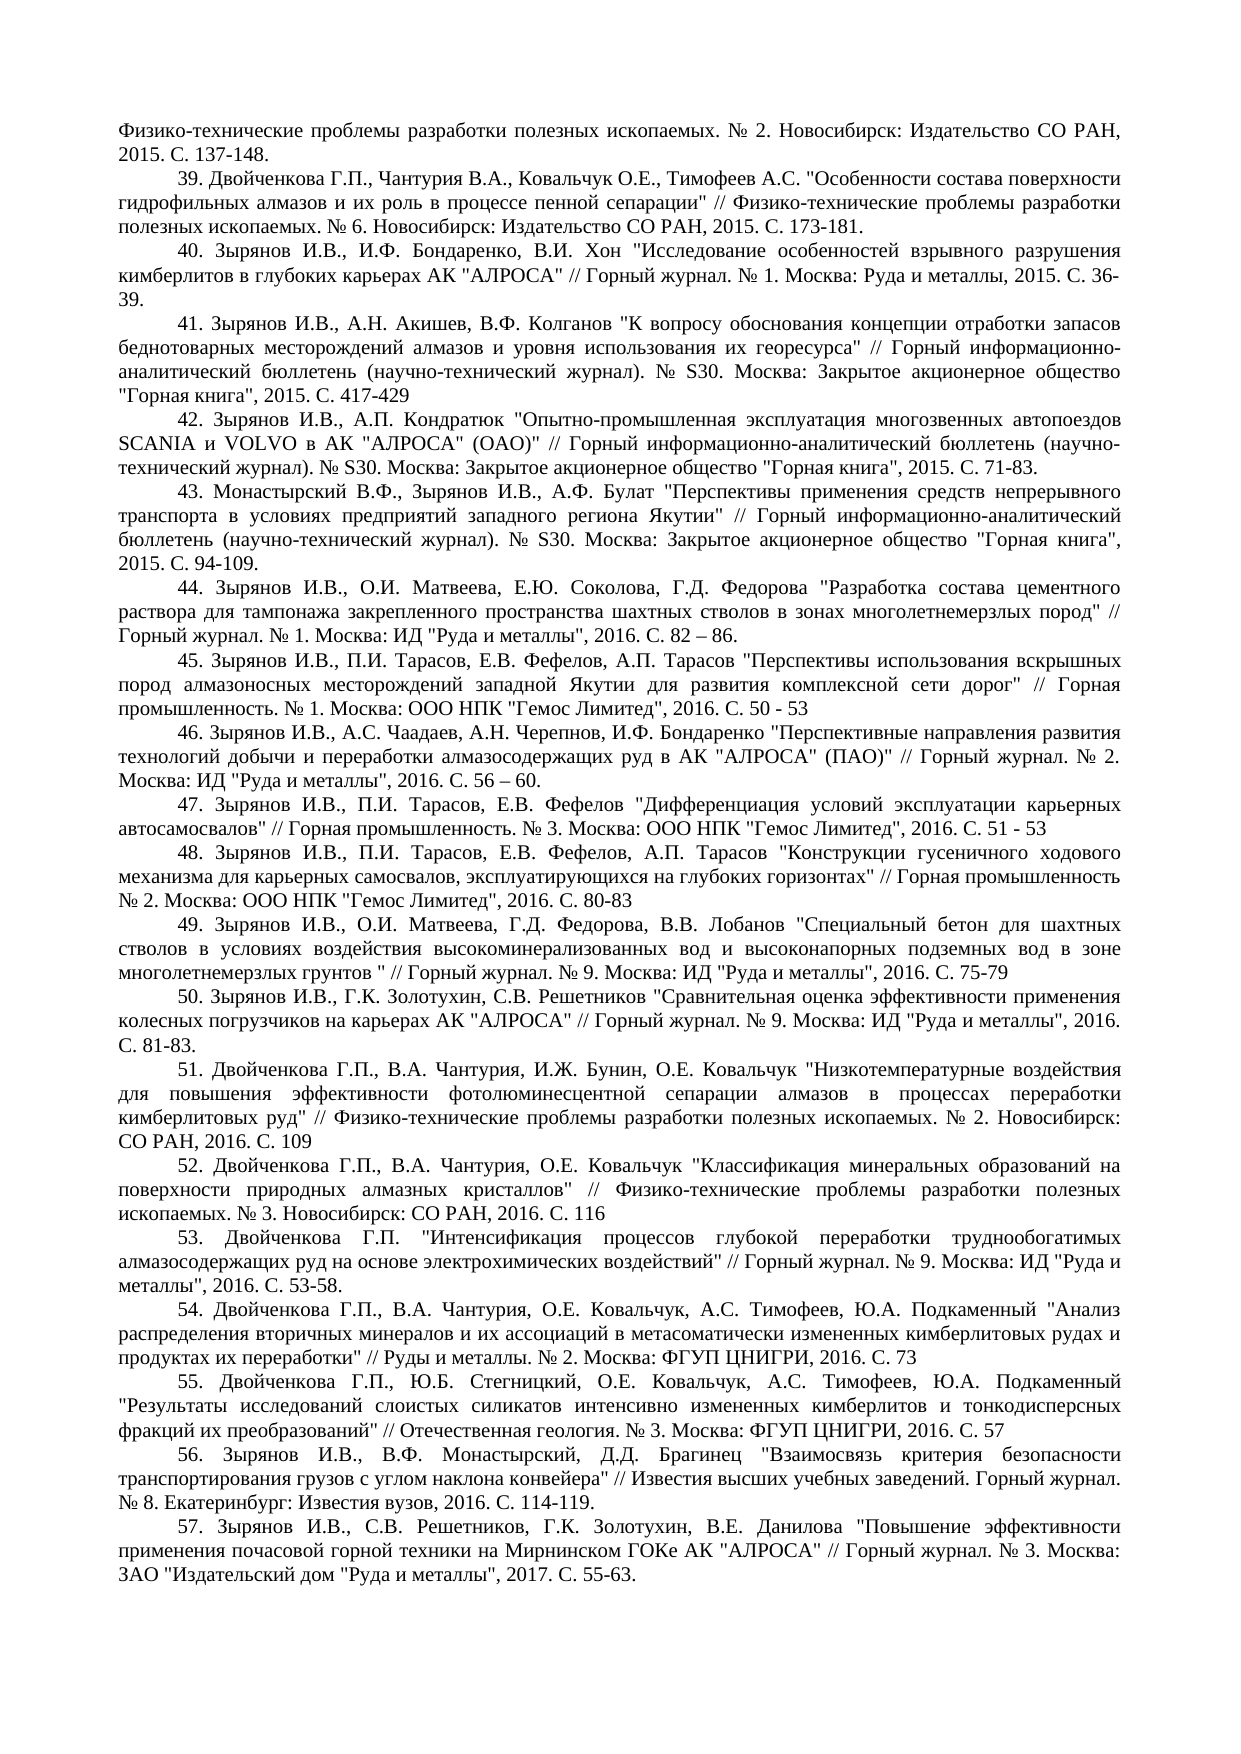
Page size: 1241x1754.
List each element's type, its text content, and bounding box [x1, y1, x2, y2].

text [118, 118, 1122, 166]
text 57. Зырянов И.В., С.В. Решетников, Г.К. Золотухин, В.Е. Данилова "Повышение эффективности применения почасовой горной техники на Мирнинском ГОКе АК "АЛРОСА" // Горный журнал. № 3. Москва: ЗАО "Издательский дом "Руда и металлы", 2017. С. 55-63. [118, 1514, 1122, 1586]
text 43. Монастырский В.Ф., Зырянов И.В., А.Ф. Булат "Перспективы применения средств непрерывного транспорта в условиях предприятий западного региона Якутии" // Горный информационно-аналитический бюллетень (научно-технический журнал). № S30. Москва: Закрытое акционерное общество "Горная книга", 2015. С. 94-109. [118, 479, 1122, 575]
text 47. Зырянов И.В., П.И. Тарасов, Е.В. Фефелов "Дифференциация условий эксплуатации карьерных автосамосвалов" // Горная промышленность. № 3. Москва: ООО НПК "Гемос Лимитед", 2016. С. 51 - 53 [118, 792, 1122, 840]
text 53. Двойченкова Г.П. "Интенсификация процессов глубокой переработки труднообогатимых алмазосодержащих руд на основе электрохимических воздействий" // Горный журнал. № 9. Москва: ИД "Руда и металлы", 2016. С. 53-58. [118, 1225, 1122, 1297]
text 41. Зырянов И.В., А.Н. Акишев, В.Ф. Колганов "К вопросу обоснования концепции отработки запасов беднотоварных месторождений алмазов и уровня использования их георесурса" // Горный информационно-аналитический бюллетень (научно-технический журнал). № S30. Москва: Закрытое акционерное общество "Горная книга", 2015. С. 417-429 [118, 311, 1122, 407]
text 45. Зырянов И.В., П.И. Тарасов, Е.В. Фефелов, А.П. Тарасов "Перспективы использования вскрышных пород алмазоносных месторождений западной Якутии для развития комплексной сети дорог" // Горная промышленность. № 1. Москва: ООО НПК "Гемос Лимитед", 2016. С. 50 - 53 [118, 647, 1122, 720]
text 50. Зырянов И.В., Г.К. Золотухин, С.В. Решетников "Сравнительная оценка эффективности применения колесных погрузчиков на карьерах АК "АЛРОСА" // Горный журнал. № 9. Москва: ИД "Руда и металлы", 2016. С. 81-83. [118, 984, 1122, 1057]
text 54. Двойченкова Г.П., В.А. Чантурия, О.Е. Ковальчук, А.С. Тимофеев, Ю.А. Подкаменный "Анализ распределения вторичных минералов и их ассоциаций в метасоматически измененных кимберлитовых рудах и продуктах их переработки" // Руды и металлы. № 2. Москва: ФГУП ЦНИГРИ, 2016. С. 73 [118, 1297, 1122, 1369]
text 46. Зырянов И.В., А.С. Чаадаев, А.Н. Черепнов, И.Ф. Бондаренко "Перспективные направления развития технологий добычи и переработки алмазосодержащих руд в АК "АЛРОСА" (ПАО)" // Горный журнал. № 2. Москва: ИД "Руда и металлы", 2016. С. 56 – 60. [118, 720, 1122, 792]
text 48. Зырянов И.В., П.И. Тарасов, Е.В. Фефелов, А.П. Тарасов "Конструкции гусеничного ходового механизма для карьерных самосвалов, эксплуатирующихся на глубоких горизонтах" // Горная промышленность № 2. Москва: ООО НПК "Гемос Лимитед", 2016. С. 80-83 [118, 840, 1122, 912]
text 39. Двойченкова Г.П., Чантурия В.А., Ковальчук О.Е., Тимофеев А.С. "Особенности состава поверхности гидрофильных алмазов и их роль в процессе пенной сепарации" // Физико-технические проблемы разработки полезных ископаемых. № 6. Новосибирск: Издательство СО РАН, 2015. С. 173-181. [118, 166, 1122, 238]
text 49. Зырянов И.В., О.И. Матвеева, Г.Д. Федорова, В.В. Лобанов "Специальный бетон для шахтных стволов в условиях воздействия высокоминерализованных вод и высоконапорных подземных вод в зоне многолетнемерзлых грунтов " // Горный журнал. № 9. Москва: ИД "Руда и металлы", 2016. С. 75-79 [118, 912, 1122, 984]
text 44. Зырянов И.В., О.И. Матвеева, Е.Ю. Соколова, Г.Д. Федорова "Разработка состава цементного раствора для тампонажа закрепленного пространства шахтных стволов в зонах многолетнемерзлых пород" // Горный журнал. № 1. Москва: ИД "Руда и металлы", 2016. С. 82 – 86. [118, 575, 1122, 647]
text 51. Двойченкова Г.П., В.А. Чантурия, И.Ж. Бунин, О.Е. Ковальчук "Низкотемпературные воздействия для повышения эффективности фотолюминесцентной сепарации алмазов в процессах переработки кимберлитовых руд" // Физико-технические проблемы разработки полезных ископаемых. № 2. Новосибирск: СО РАН, 2016. С. 109 [118, 1057, 1122, 1153]
text 56. Зырянов И.В., В.Ф. Монастырский, Д.Д. Брагинец "Взаимосвязь критерия безопасности транспортирования грузов с углом наклона конвейера" // Известия высших учебных заведений. Горный журнал. № 8. Екатеринбург: Известия вузов, 2016. С. 114-119. [118, 1442, 1122, 1514]
text 55. Двойченкова Г.П., Ю.Б. Стегницкий, О.Е. Ковальчук, А.С. Тимофеев, Ю.А. Подкаменный "Результаты исследований слоистых силикатов интенсивно измененных кимберлитов и тонкодисперсных фракций их преобразований" // Отечественная геология. № 3. Москва: ФГУП ЦНИГРИ, 2016. С. 57 [118, 1369, 1122, 1442]
text 42. Зырянов И.В., А.П. Кондратюк "Опытно-промышленная эксплуатация многозвенных автопоездов SCANIA и VOLVO в АК "АЛРОСА" (ОАО)" // Горный информационно-аналитический бюллетень (научно-технический журнал). № S30. Москва: Закрытое акционерное общество "Горная книга", 2015. С. 71-83. [118, 407, 1122, 479]
text 52. Двойченкова Г.П., В.А. Чантурия, О.Е. Ковальчук "Классификация минеральных образований на поверхности природных алмазных кристаллов" // Физико-технические проблемы разработки полезных ископаемых. № 3. Новосибирск: СО РАН, 2016. С. 116 [118, 1153, 1122, 1225]
text 40. Зырянов И.В., И.Ф. Бондаренко, В.И. Хон "Исследование особенностей взрывного разрушения кимберлитов в глубоких карьерах АК "АЛРОСА" // Горный журнал. № 1. Москва: Руда и металлы, 2015. С. 36-39. [118, 238, 1122, 311]
